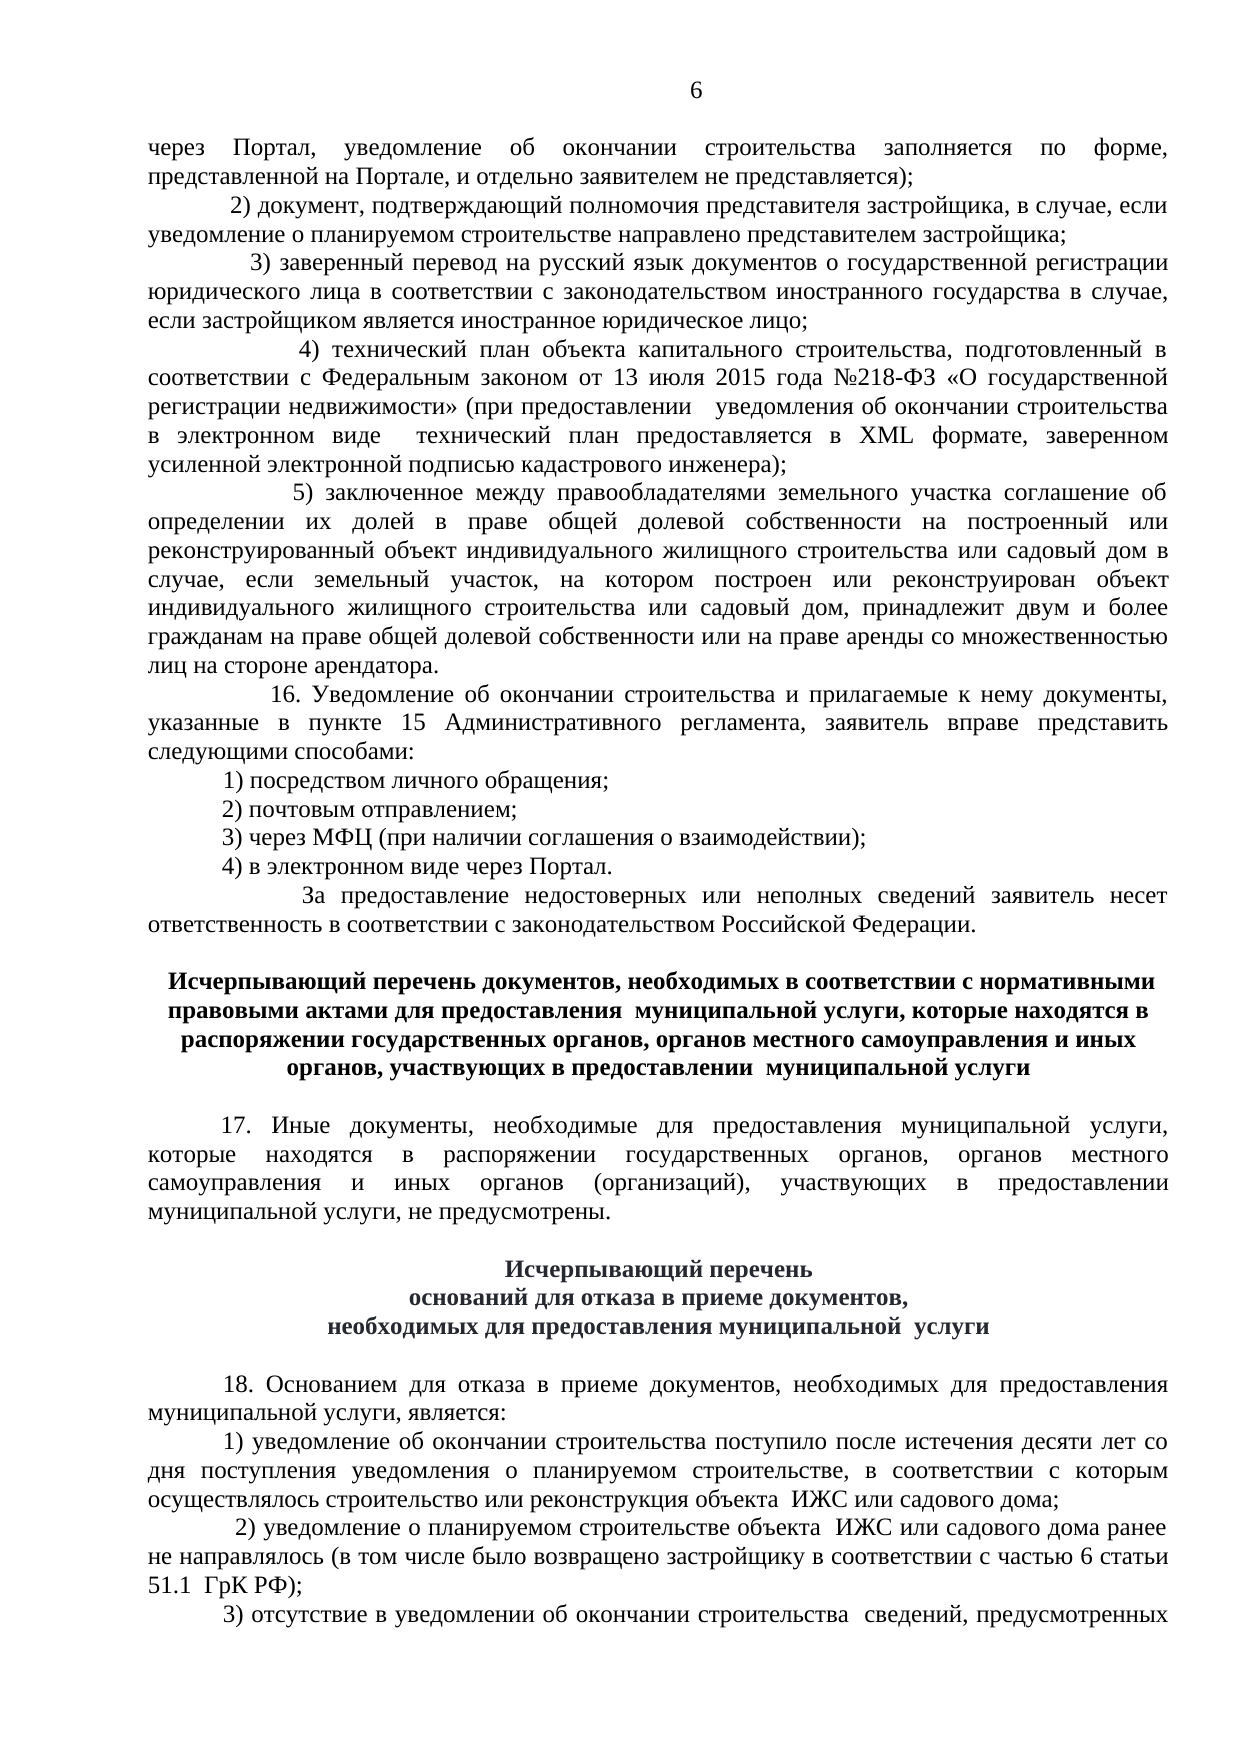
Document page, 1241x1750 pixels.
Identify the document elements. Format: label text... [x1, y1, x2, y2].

text Исчерпывающий перечень [148, 1254, 1169, 1282]
text 2) уведомление о планируемом строительстве объекта ИЖС или садового дома ранее не направлялось (в том числе было возвращено застройщику в соответствии с частью 6 статьи 51.1 ГрК РФ); [148, 1512, 1169, 1599]
text необходимых для предоставления муниципальной услуги [148, 1311, 1169, 1340]
text оснований для отказа в приеме документов, [148, 1282, 1169, 1311]
text 18. Основанием для отказа в приеме документов, необходимых для предоставления муниципальной услуги, является: [148, 1369, 1169, 1426]
text 5) заключенное между правообладателями земельного участка соглашение об определении их долей в праве общей долевой собственности на построенный или реконструированный объект индивидуального жилищного строительства или садовый дом в случае, если земельный участок, на котором построен или реконструирован объект индивидуального жилищного строительства или садовый дом, принадлежит двум и более гражданам на праве общей долевой собственности или на праве аренды со множественностью лиц на стороне арендатора. [148, 477, 1169, 679]
text 3) через МФЦ (при наличии соглашения о взаимодействии); [222, 822, 1169, 851]
text 2) документ, подтверждающий полномочия представителя застройщика, в случае, если уведомление о планируемом строительстве направлено представителем застройщика; [148, 190, 1169, 247]
text 1) посредством личного обращения; [148, 765, 1169, 794]
text 3) заверенный перевод на русский язык документов о государственной регистрации юридического лица в соответствии с законодательством иностранного государства в случае, если застройщиком является иностранное юридическое лицо; [148, 247, 1169, 334]
text 1) уведомление об окончании строительства поступило после истечения десяти лет со дня поступления уведомления о планируемом строительстве, в соответствии с которым осуществлялось строительство или реконструкция объекта ИЖС или садового дома; [148, 1426, 1169, 1512]
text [148, 1599, 1169, 1627]
text 17. Иные документы, необходимые для предоставления муниципальной услуги, которые находятся в распоряжении государственных органов, органов местного самоуправления и иных органов (организаций), участвующих в предоставлении муниципальной услуги, не предусмотрены. [148, 1110, 1169, 1225]
text 16. Уведомление об окончании строительства и прилагаемые к нему документы, указанные в пункте 15 Административного регламента, заявитель вправе представить следующими способами: [148, 679, 1169, 765]
text 4) технический план объекта капитального строительства, подготовленный в соответствии с Федеральным законом от 13 июля 2015 года №218-ФЗ «О государственной регистрации недвижимости» (при предоставлении уведомления об окончании строительства в электронном виде технический план предоставляется в ХМL формате, заверенном усиленной электронной подписью кадастрового инженера); [148, 334, 1169, 477]
text 4) в электронном виде через Портал. [222, 851, 1169, 880]
text За предоставление недостоверных или неполных сведений заявитель несет ответственность в соответствии с законодательством Российской Федерации. [148, 880, 1169, 937]
text Исчерпывающий перечень документов, необходимых в соответствии с нормативными правовыми актами для предоставления муниципальной услуги, которые находятся в распоряжении государственных органов, органов местного самоуправления и иных органов, участвующих в предоставлении муниципальной услуги [148, 966, 1169, 1081]
text 2) почтовым отправлением; [222, 794, 1169, 822]
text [148, 132, 1169, 190]
